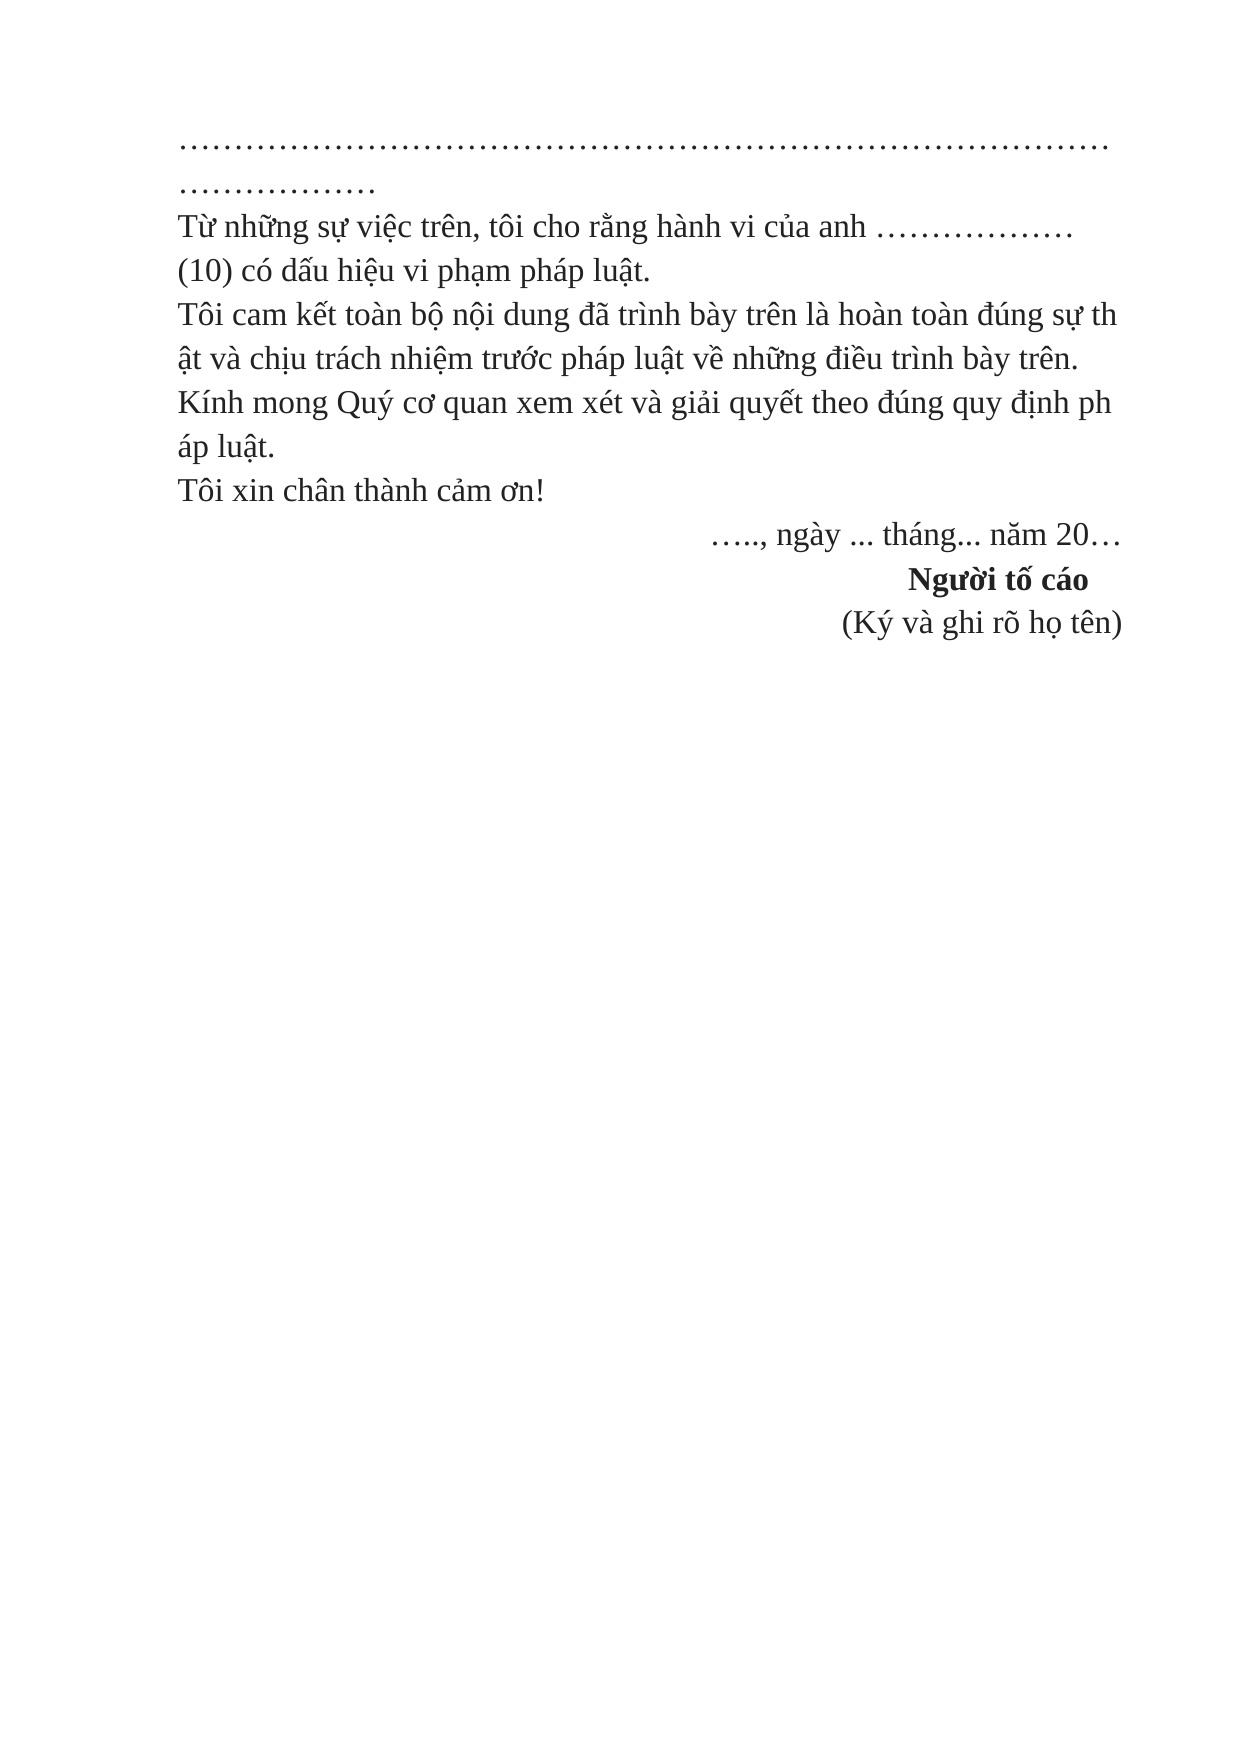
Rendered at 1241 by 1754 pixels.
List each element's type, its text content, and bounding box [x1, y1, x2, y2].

text (Ký và ghi rõ họ tên) [177, 603, 1122, 641]
text Từ những sự việc trên, tôi cho rằng hành vi của anh ……………… (10) có dấu hiệu vi phạm pháp luật. [177, 206, 1122, 289]
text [177, 118, 1122, 201]
text Người tố cáo [177, 559, 1122, 597]
text Tôi xin chân thành cảm ơn! [177, 471, 1122, 509]
text ….., ngày ... tháng... năm 20… [177, 515, 1122, 553]
text Tôi cam kết toàn bộ nội dung đã trình bày trên là hoàn toàn đúng sự thật và chịu trách nhiệm trước pháp luật về những điều trình bày trên. Kính mong Quý cơ quan xem xét và giải quyết theo đúng quy định pháp luật. [177, 294, 1122, 465]
